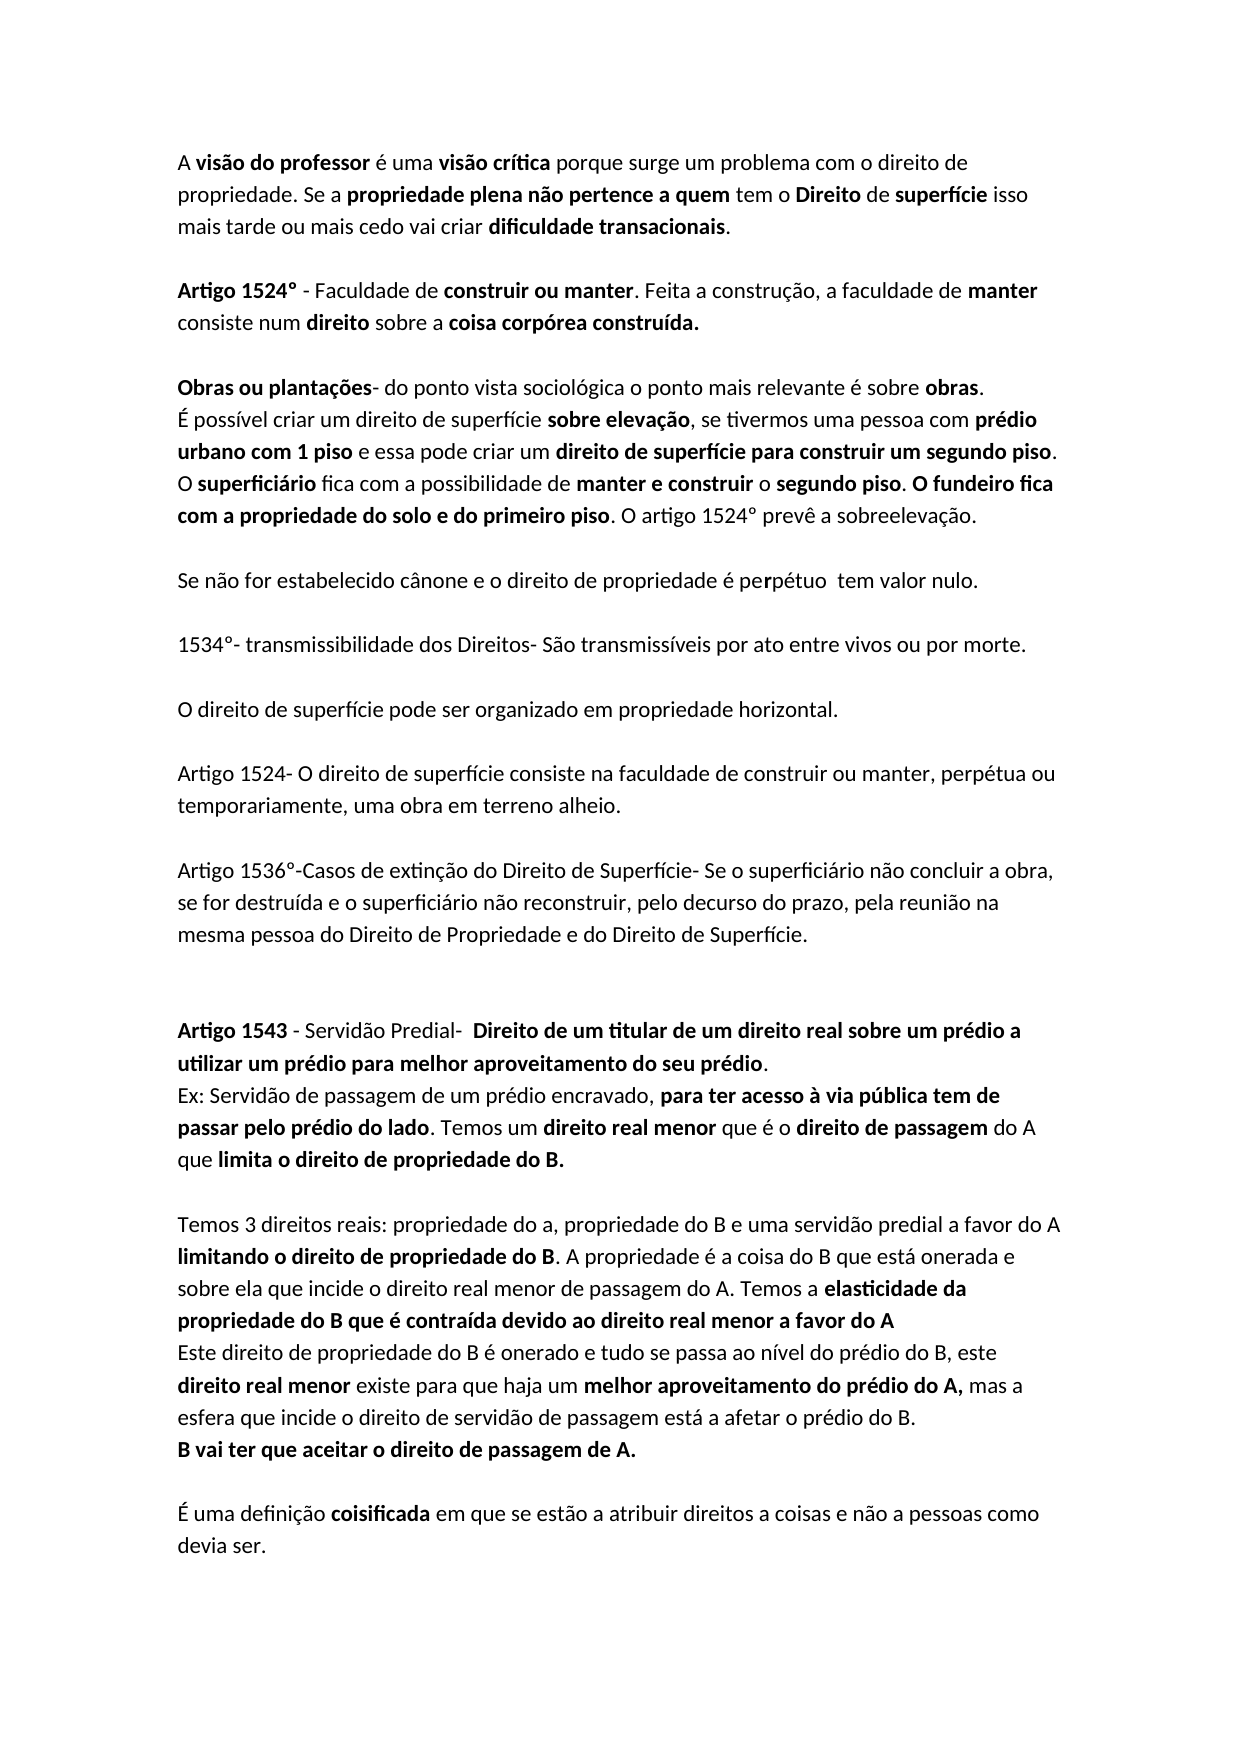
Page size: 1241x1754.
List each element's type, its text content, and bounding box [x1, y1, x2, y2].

text Artigo 1536º-Casos de extinção do Direito de Superfície- Se o superficiário não concluir a obra, se for destruída e o superficiário não reconstruir, pelo decurso do prazo, pela reunião na mesma pessoa do Direito de Propriedade e do Direito de Superfície. [177, 856, 1063, 948]
text Artigo 1524º - Faculdade de construir ou manter. Feita a construção, a faculdade de manter consiste num direito sobre a coisa corpórea construída. [177, 276, 1063, 337]
text 1534º- transmissibilidade dos Direitos- São transmissíveis por ato entre vivos ou por morte. [177, 630, 1063, 658]
text Temos 3 direitos reais: propriedade do a, propriedade do B e uma servidão predial a favor do A limitando o direito de propriedade do B. A propriedade é a coisa do B que está onerada e sobre ela que incide o direito real menor de passagem do A. Temos a elasticidade da propriedade do B que é contraída devido ao direito real menor a favor do A [177, 1210, 1063, 1334]
text É uma definição coisificada em que se estão a atribuir direitos a coisas e não a pessoas como devia ser. [177, 1499, 1063, 1560]
text Ex: Servidão de passagem de um prédio encravado, para ter acesso à via pública tem de passar pelo prédio do lado. Temos um direito real menor que é o direito de passagem do A que limita o direito de propriedade do B. [177, 1081, 1063, 1173]
text O direito de superfície pode ser organizado em propriedade horizontal. [177, 695, 1063, 723]
text Artigo 1543 - Servidão Predial- Direito de um titular de um direito real sobre um prédio a utilizar um prédio para melhor aproveitamento do seu prédio. [177, 1017, 1063, 1077]
text Se não for estabelecido cânone e o direito de propriedade é perpétuo tem valor nulo. [177, 566, 1063, 594]
text É possível criar um direito de superfície sobre elevação, se tivermos uma pessoa com prédio urbano com 1 piso e essa pode criar um direito de superfície para construir um segundo piso. O superficiário fica com a possibilidade de manter e construir o segundo piso. O fundeiro fica com a propriedade do solo e do primeiro piso. O artigo 1524º prevê a sobreelevação. [177, 405, 1063, 530]
text Obras ou plantações- do ponto vista sociológica o ponto mais relevante é sobre obras. [177, 373, 1063, 401]
text B vai ter que aceitar o direito de passagem de A. [177, 1435, 1063, 1463]
text Este direito de propriedade do B é onerado e tudo se passa ao nível do prédio do B, este direito real menor existe para que haja um melhor aproveitamento do prédio do A, mas a esfera que incide o direito de servidão de passagem está a afetar o prédio do B. [177, 1338, 1063, 1431]
text A visão do professor é uma visão crítica porque surge um problema com o direito de propriedade. Se a propriedade plena não pertence a quem tem o Direito de superfície isso mais tarde ou mais cedo vai criar dificuldade transacionais. [177, 148, 1063, 240]
text Artigo 1524- O direito de superfície consiste na faculdade de construir ou manter, perpétua ou temporariamente, uma obra em terreno alheio. [177, 759, 1063, 819]
